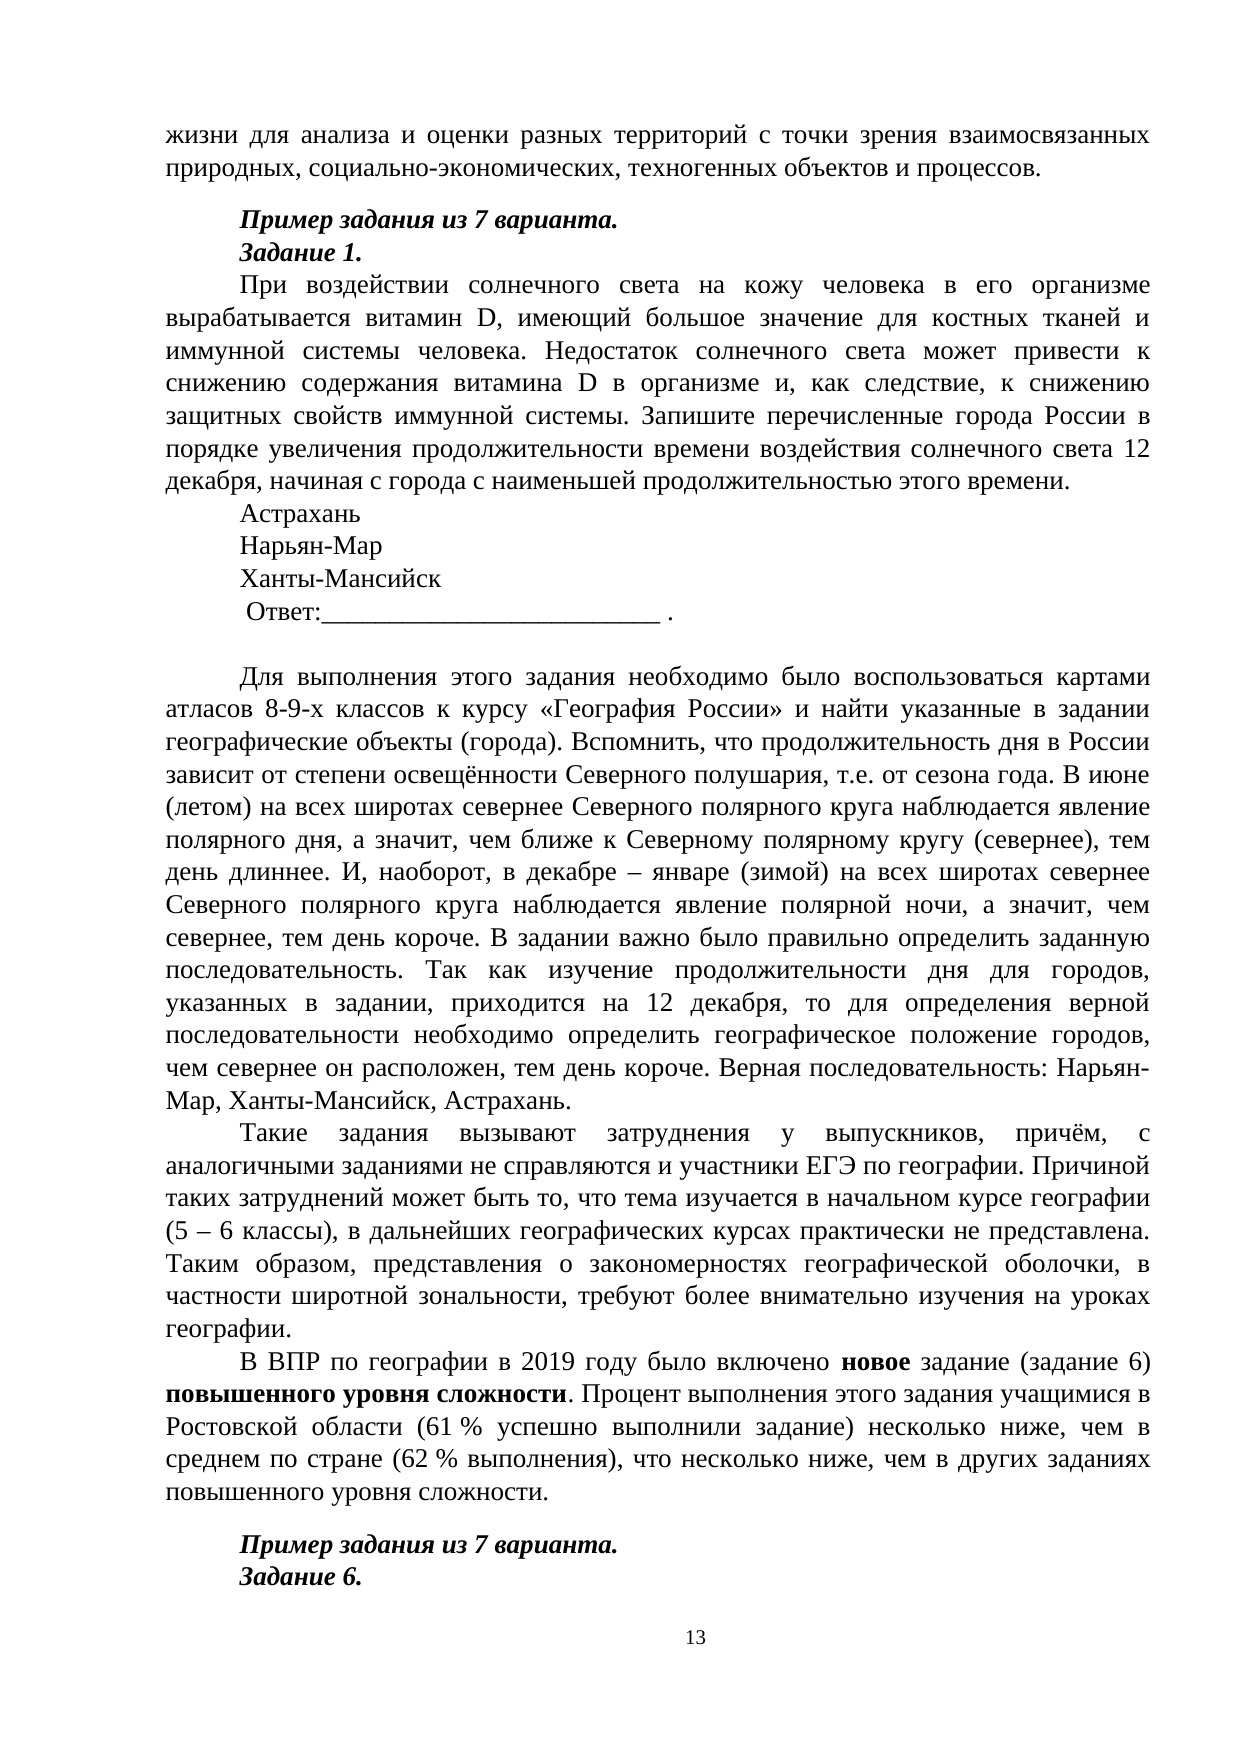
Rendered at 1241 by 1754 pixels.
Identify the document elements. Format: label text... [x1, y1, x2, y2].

text Задание 6. [165, 1560, 1152, 1591]
text Астрахань [165, 497, 1152, 528]
text В ВПР по географии в 2019 году было включено новое задание (задание 6) повышенного уровня сложности. Процент выполнения этого задания учащимися в Ростовской области (61 % успешно выполнили задание) несколько ниже, чем в среднем по стране (62 % выполнения), что несколько ниже, чем в других заданиях повышенного уровня сложности. [165, 1344, 1152, 1506]
text Ответ:_________________________ . [165, 595, 1152, 626]
text Для выполнения этого задания необходимо было воспользоваться картами атласов 8-9-х классов к курсу «География России» и найти указанные в задании географические объекты (города). Вспомнить, что продолжительность дня в России зависит от степени освещённости Северного полушария, т.е. от сезона года. В июне (летом) на всех широтах севернее Северного полярного круга наблюдается явление полярного дня, а значит, чем ближе к Северному полярному кругу (севернее), тем день длиннее. И, наоборот, в декабре – январе (зимой) на всех широтах севернее Северного полярного круга наблюдается явление полярной ночи, а значит, чем севернее, тем день короче. В задании важно было правильно определить заданную последовательность. Так как изучение продолжительности дня для городов, указанных в задании, приходится на 12 декабря, то для определения верной последовательности необходимо определить географическое положение городов, чем севернее он расположен, тем день короче. Верная последовательность: Нарьян-Мар, Ханты-Мансийск, Астрахань. [165, 660, 1152, 1115]
text При воздействии солнечного света на кожу человека в его организме вырабатывается витамин D, имеющий большое значение для костных тканей и иммунной системы человека. Недостаток солнечного света может привести к снижению содержания витамина D в организме и, как следствие, к снижению защитных свойств иммунной системы. Запишите перечисленные города России в порядке увеличения продолжительности времени воздействия солнечного света 12 декабря, начиная с города с наименьшей продолжительностью этого времени. [165, 269, 1152, 495]
text Задание 1. [165, 236, 1152, 267]
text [165, 118, 1152, 182]
text Нарьян-Мар [165, 529, 1152, 561]
text Пример задания из 7 варианта. [165, 203, 1152, 234]
text Ханты-Мансийск [165, 562, 1152, 593]
text Пример задания из 7 варианта. [165, 1528, 1152, 1559]
text Такие задания вызывают затруднения у выпускников, причём, с аналогичными заданиями не справляются и участники ЕГЭ по географии. Причиной таких затруднений может быть то, что тема изучается в начальном курсе географии (5 – 6 классы), в дальнейших географических курсах практически не представлена. Таким образом, представления о закономерностях географической оболочки, в частности широтной зональности, требуют более внимательно изучения на уроках географии. [165, 1116, 1152, 1343]
